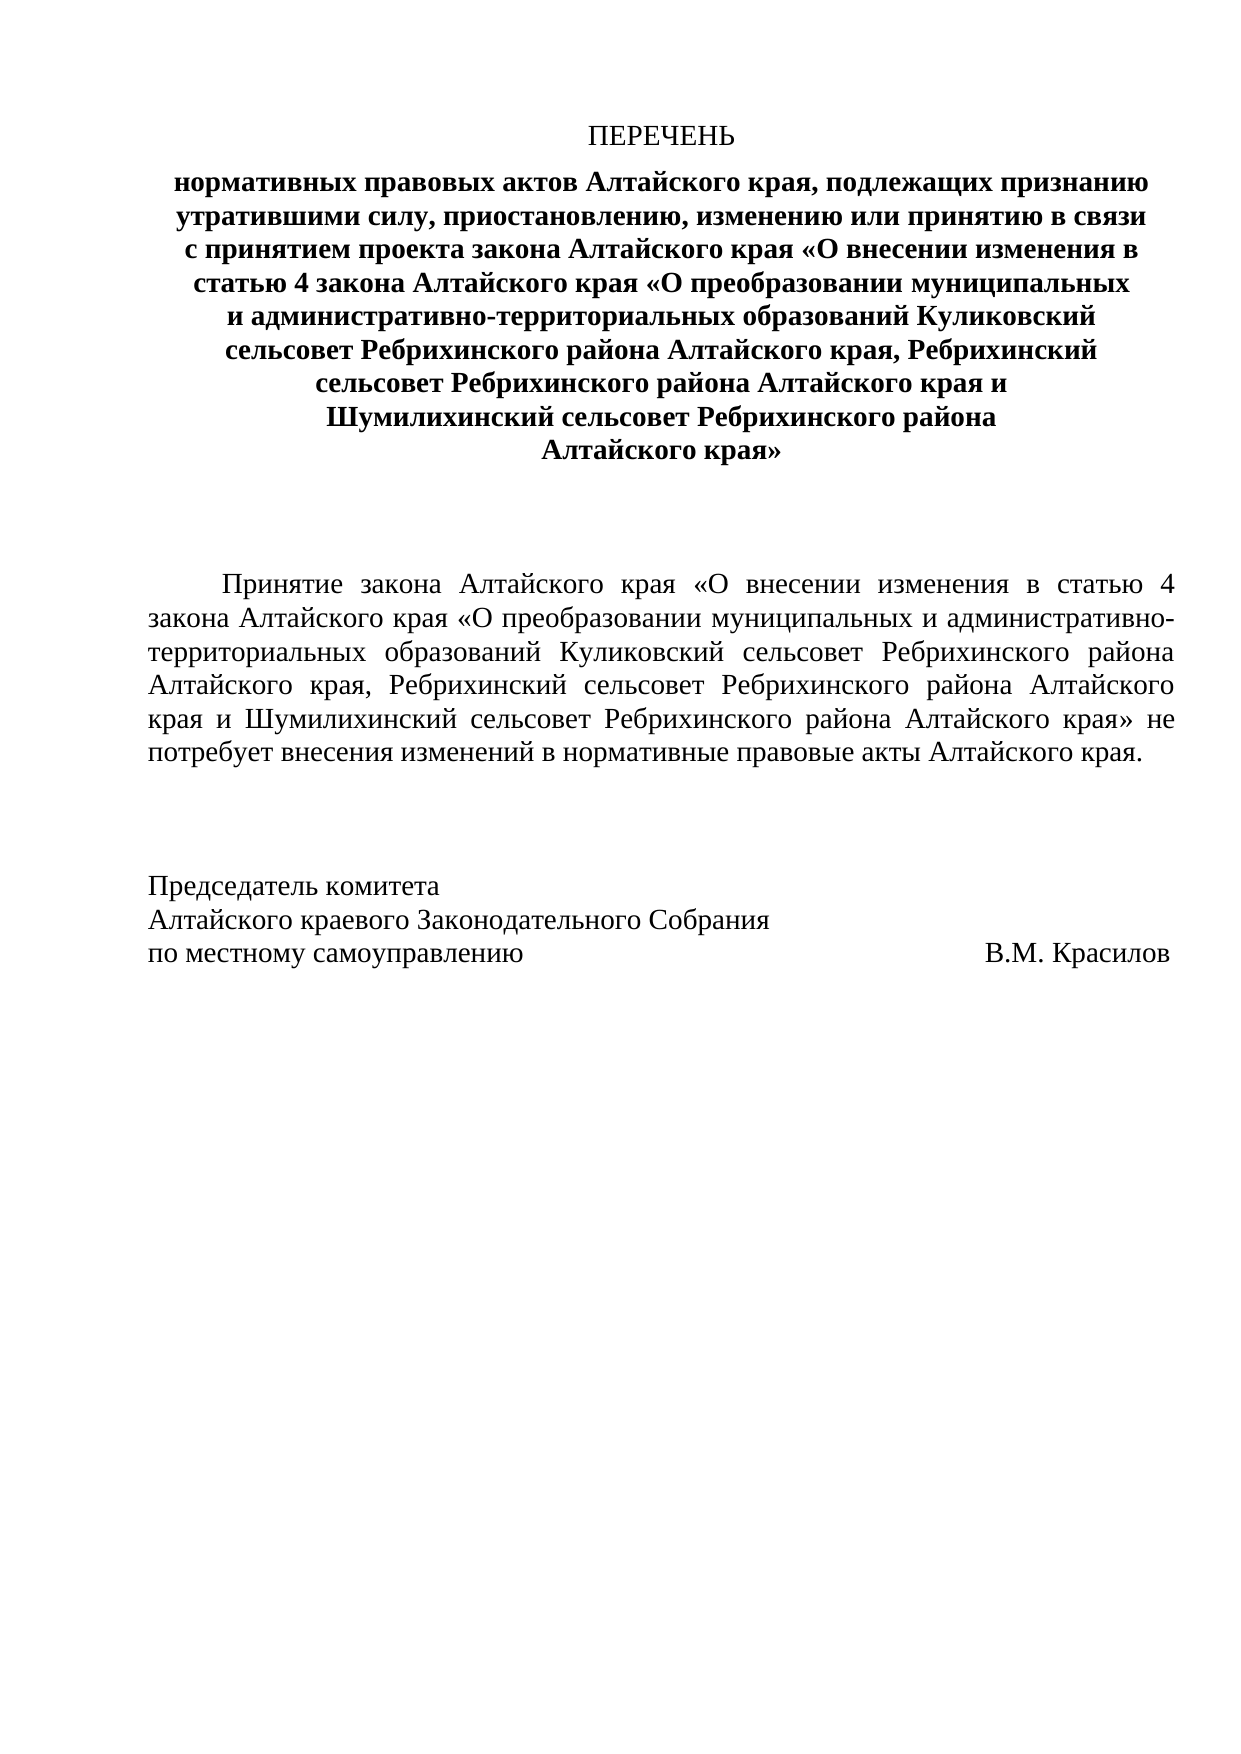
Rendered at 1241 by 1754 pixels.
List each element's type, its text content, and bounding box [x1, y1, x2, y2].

text Принятие закона Алтайского края «О внесении изменения в статью 4 закона Алтайского края «О преобразовании муниципальных и административно-территориальных образований Куликовский сельсовет Ребрихинского района Алтайского края, Ребрихинский сельсовет Ребрихинского района Алтайского края и Шумилихинский сельсовет Ребрихинского района Алтайского края» не потребует внесения изменений в нормативные правовые акты Алтайского края. [148, 567, 1175, 768]
table_header Председатель комитета Алтайского краевого Законодательного Собрания по местному самоуправлению [136, 869, 783, 969]
text нормативных правовых актов Алтайского края, подлежащих признанию утратившими силу, приостановлению, изменению или принятию в связи с принятием проекта закона Алтайского края «О внесении изменения в статью 4 закона Алтайского края «О преобразовании муниципальных и административно-территориальных образований Куликовский сельсовет Ребрихинского района Алтайского края, Ребрихинский сельсовет Ребрихинского района Алтайского края и Шумилихинский сельсовет Ребрихинского района Алтайского края» [148, 164, 1175, 466]
text ПЕРЕЧЕНЬ [148, 118, 1175, 152]
table_header В.М. Красилов [783, 869, 1181, 969]
